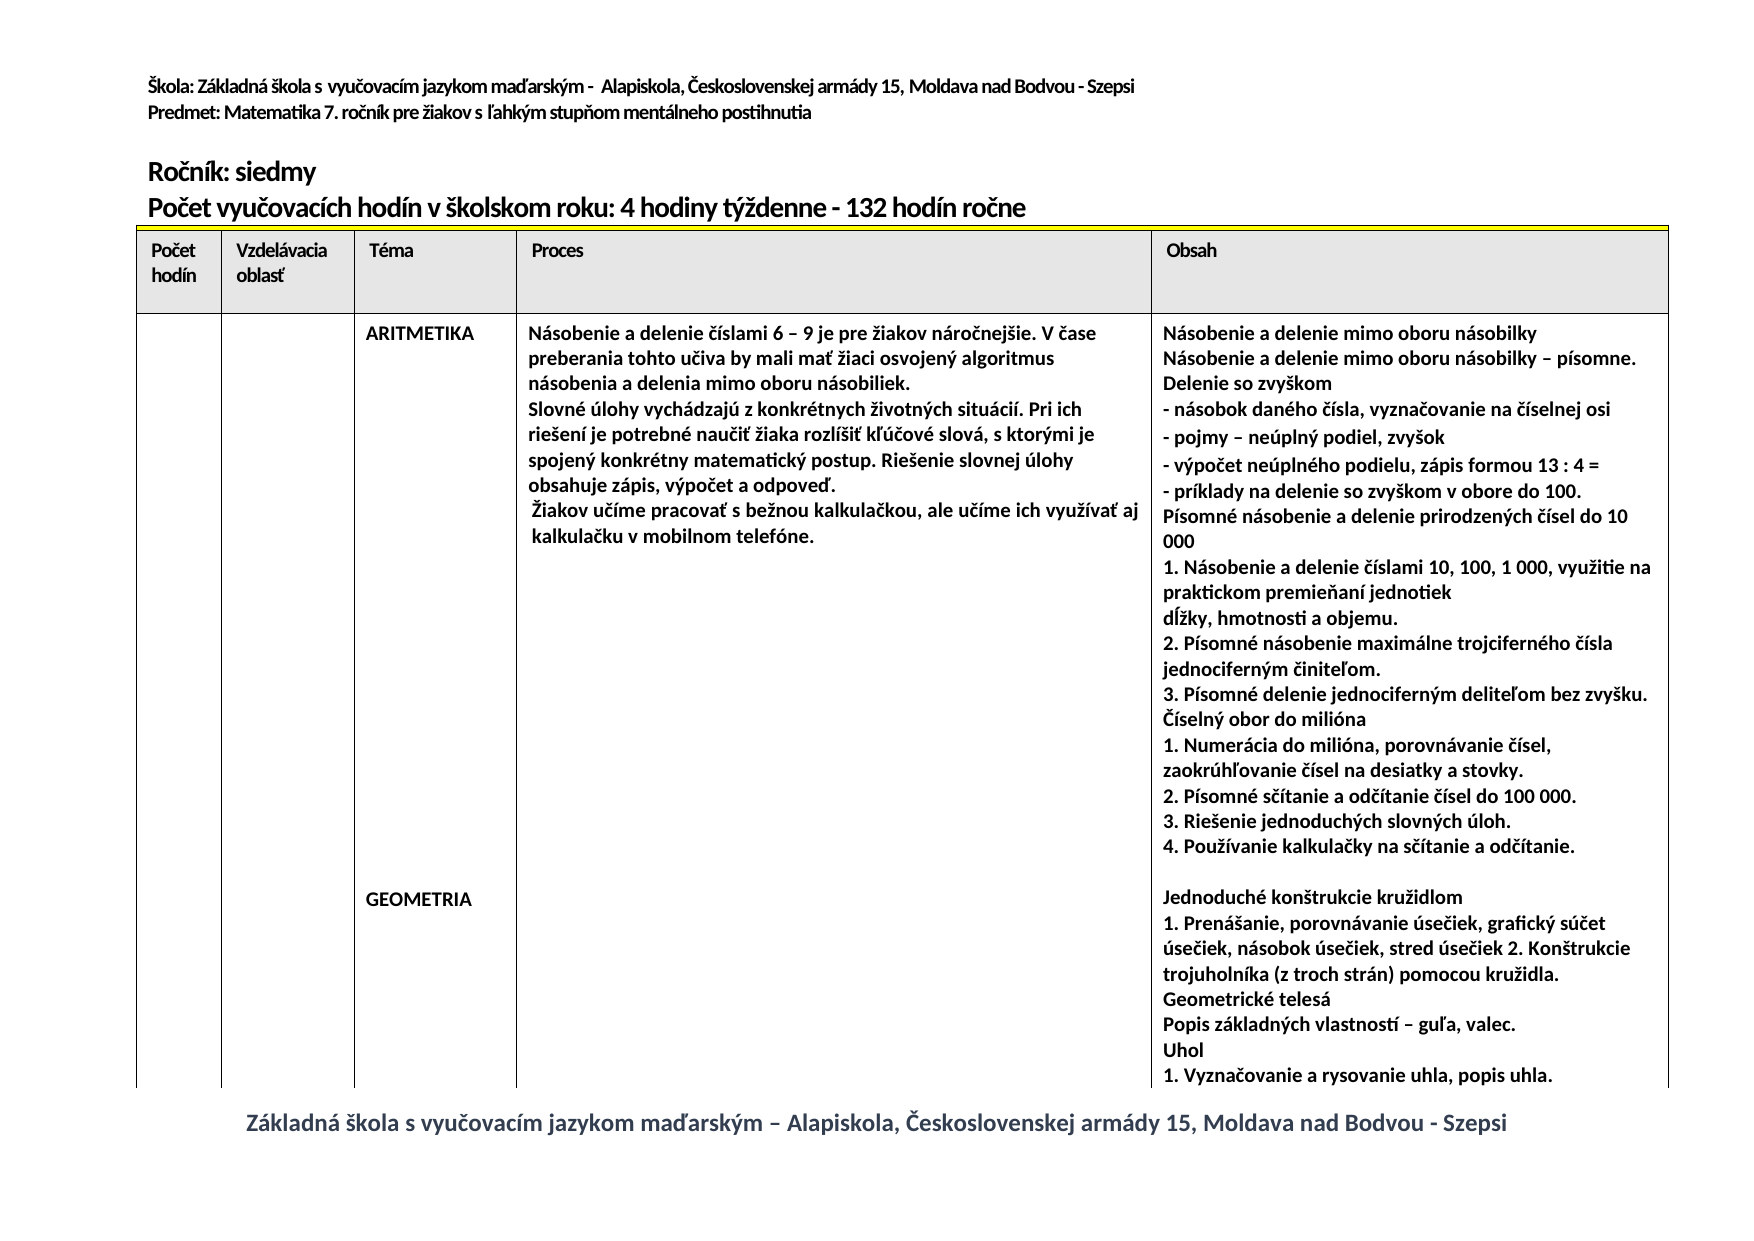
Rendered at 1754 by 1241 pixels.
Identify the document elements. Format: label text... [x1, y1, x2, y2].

table_cell Proces [517, 231, 1151, 313]
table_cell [355, 314, 516, 1088]
table_cell Téma [355, 231, 516, 313]
table_cell [222, 314, 354, 1088]
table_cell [1152, 314, 1668, 1088]
table_cell Počet hodín [137, 231, 221, 313]
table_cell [517, 314, 1151, 1088]
table_header [137, 226, 1668, 230]
table_cell Vzdelávacia oblasť [222, 231, 354, 313]
text Ročník: siedmy [148, 153, 1605, 189]
text Počet vyučovacích hodín v školskom roku: 4 hodiny týždenne - 132 hodín ročne [148, 189, 1605, 224]
table_cell [137, 314, 221, 1088]
table_cell Obsah [1152, 231, 1668, 313]
